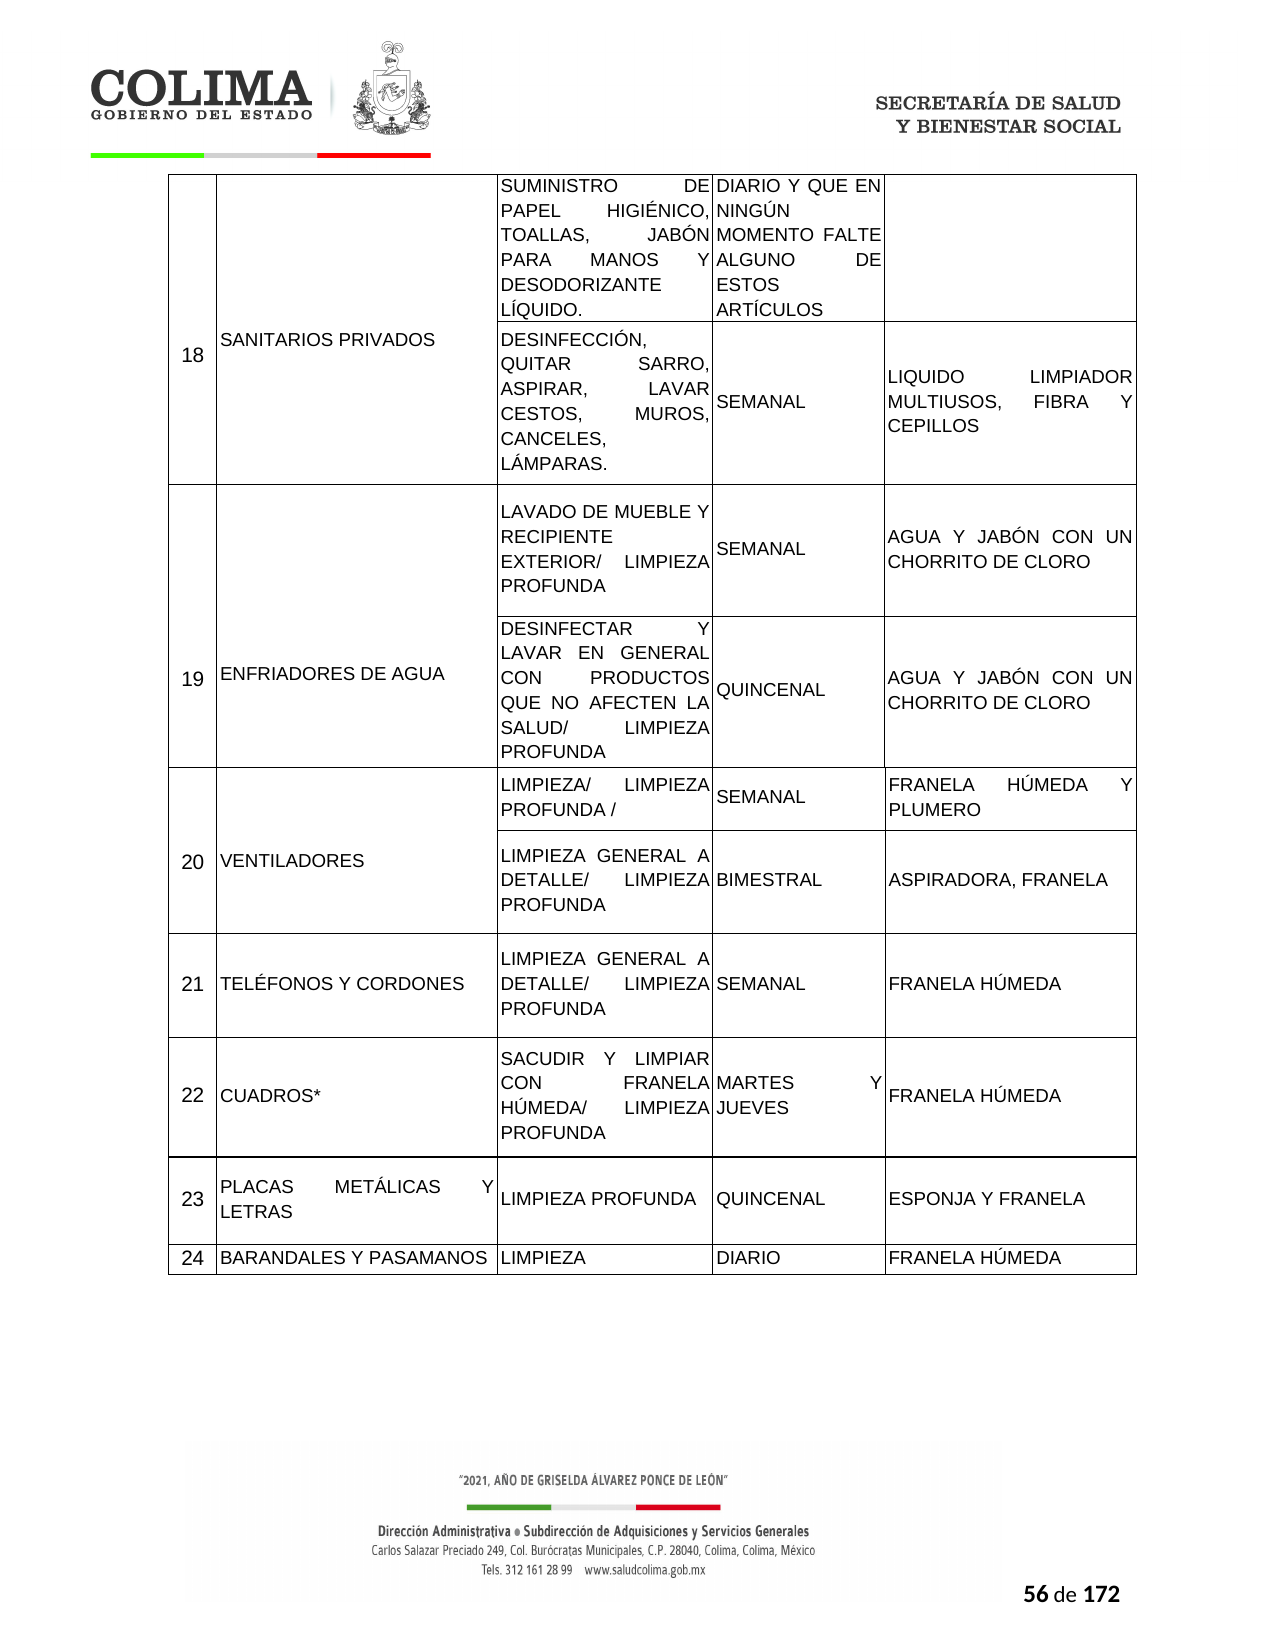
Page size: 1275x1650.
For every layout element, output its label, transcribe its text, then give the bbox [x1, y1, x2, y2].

table_cell SANITARIOS PRIVADOS [217, 175, 497, 484]
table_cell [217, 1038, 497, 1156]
table_cell DESINFECTAR Y LAVAR EN GENERAL CON PRODUCTOS QUE NO AFECTEN LA SALUD/ LIMPIEZA PROFUNDA [498, 617, 712, 767]
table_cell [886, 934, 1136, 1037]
table_cell SEMANAL [713, 485, 884, 616]
table_cell VENTILADORES [217, 768, 497, 933]
table_cell LIMPIEZA/ LIMPIEZA PROFUNDA / [498, 768, 712, 830]
table_cell LIMPIEZA GENERAL A DETALLE/ LIMPIEZA PROFUNDA [498, 831, 712, 933]
table_cell AGUA Y JABÓN CON UN CHORRITO DE CLORO [885, 617, 1136, 767]
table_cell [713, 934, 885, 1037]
table_cell FRANELA HÚMEDA Y PLUMERO [886, 768, 1136, 830]
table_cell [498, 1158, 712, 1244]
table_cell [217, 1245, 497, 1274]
table_cell SEMANAL [713, 768, 885, 830]
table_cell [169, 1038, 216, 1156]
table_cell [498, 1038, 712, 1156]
table_cell SEMANAL [713, 322, 884, 484]
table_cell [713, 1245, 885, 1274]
table_cell LIQUIDO LIMPIADOR MULTIUSOS, FIBRA Y CEPILLOS [885, 322, 1136, 484]
picture [0, 31, 1238, 182]
table_cell DIARIO Y QUE EN NINGÚN MOMENTO FALTE ALGUNO DE ESTOS ARTÍCULOS [713, 175, 884, 321]
table_cell AGUA Y JABÓN CON UN CHORRITO DE CLORO [885, 485, 1136, 616]
table_cell BIMESTRAL [713, 831, 885, 933]
table_cell SUMINISTRO DE PAPEL HIGIÉNICO, TOALLAS, JABÓN PARA MANOS Y DESODORIZANTE LÍQUIDO. [498, 175, 712, 321]
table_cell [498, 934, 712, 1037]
table_cell QUINCENAL [713, 617, 884, 767]
table_cell 18 [169, 175, 216, 484]
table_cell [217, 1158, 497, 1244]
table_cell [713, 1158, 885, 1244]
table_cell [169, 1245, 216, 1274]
table_cell 19 [169, 485, 216, 767]
table_cell ENFRIADORES DE AGUA [217, 485, 497, 767]
picture [184, 1441, 1003, 1602]
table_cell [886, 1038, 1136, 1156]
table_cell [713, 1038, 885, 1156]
table_cell LAVADO DE MUEBLE Y RECIPIENTE EXTERIOR/ LIMPIEZA PROFUNDA [498, 485, 712, 616]
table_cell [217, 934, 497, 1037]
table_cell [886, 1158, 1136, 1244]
table_cell 21 [169, 934, 216, 1037]
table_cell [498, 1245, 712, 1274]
table_cell DESINFECCIÓN, QUITAR SARRO, ASPIRAR, LAVAR CESTOS, MUROS, CANCELES, LÁMPARAS. [498, 322, 712, 484]
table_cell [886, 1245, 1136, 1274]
table_cell [885, 175, 1136, 321]
table_cell ASPIRADORA, FRANELA [886, 831, 1136, 933]
table_cell 20 [169, 768, 216, 933]
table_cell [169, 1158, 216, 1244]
